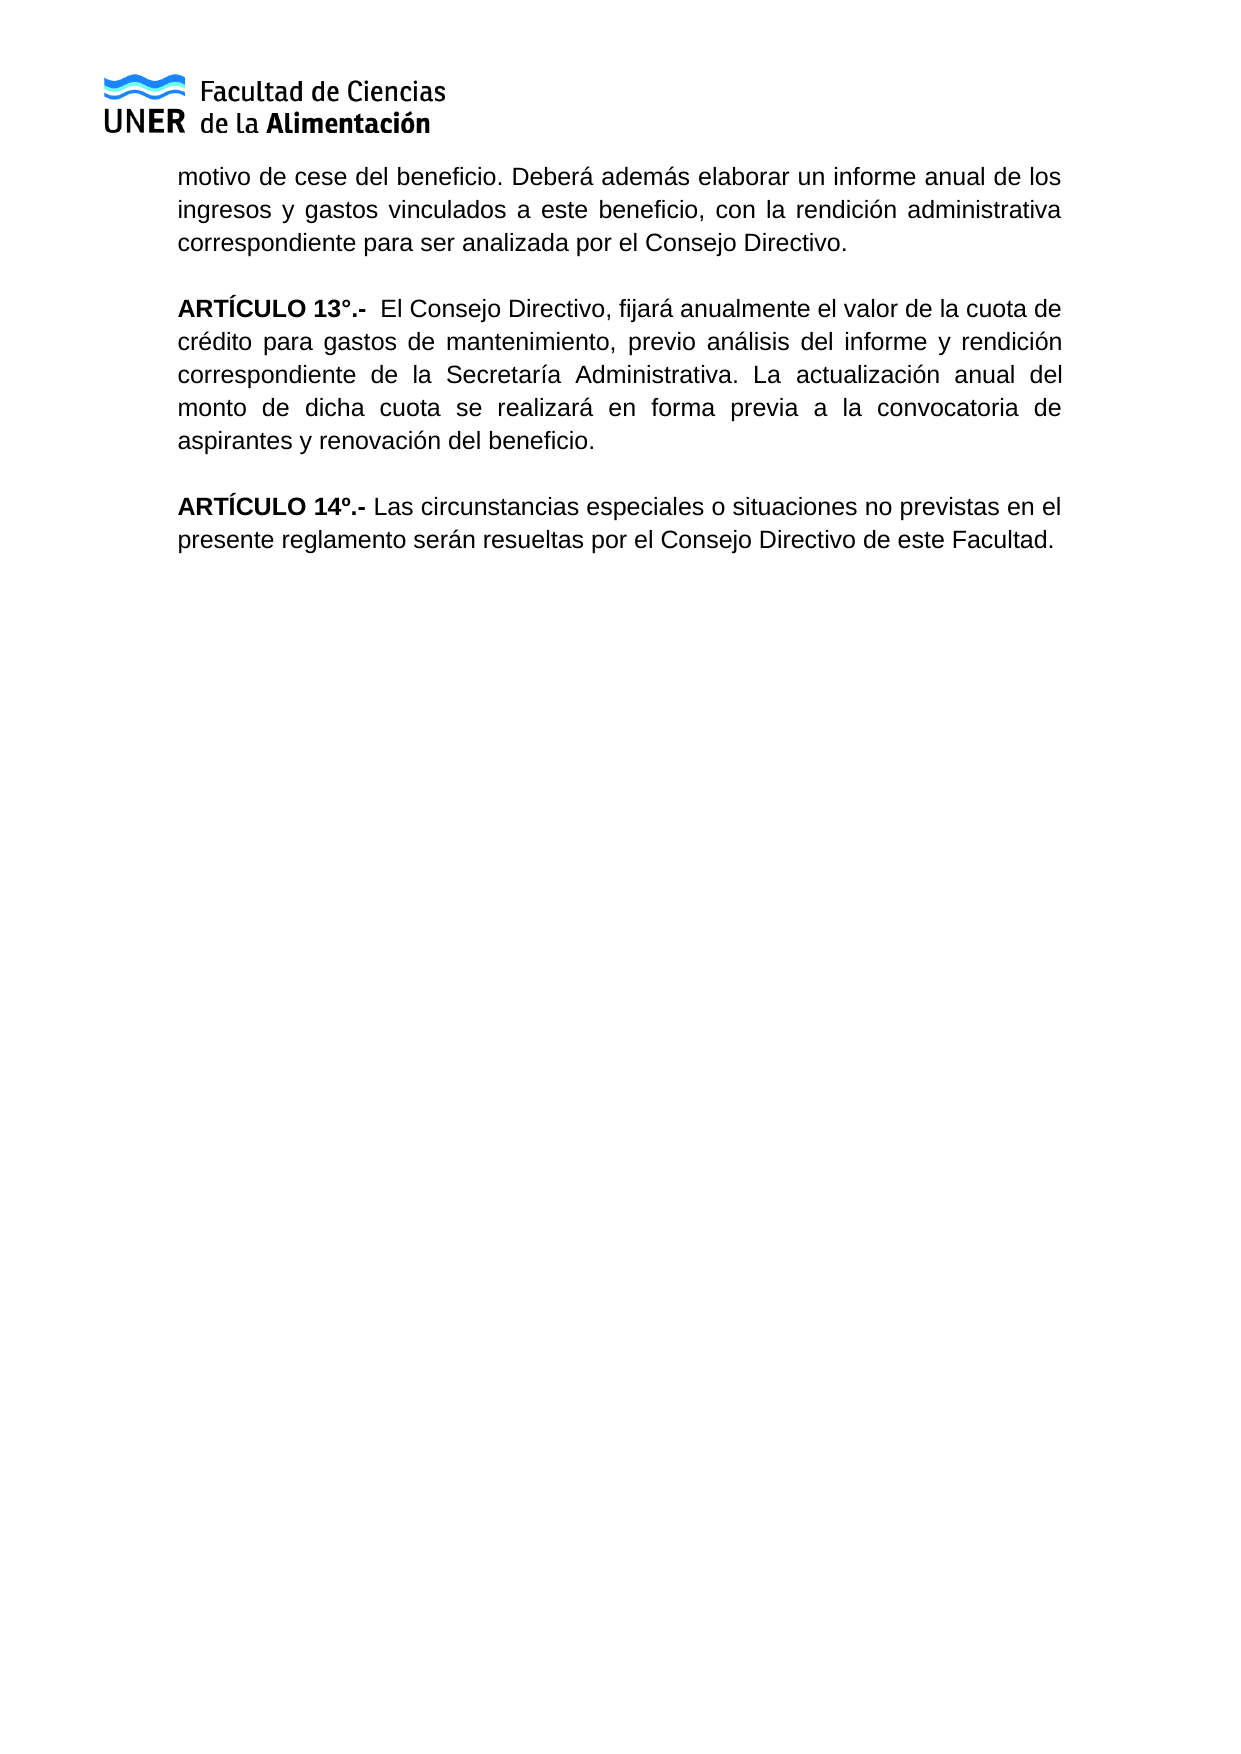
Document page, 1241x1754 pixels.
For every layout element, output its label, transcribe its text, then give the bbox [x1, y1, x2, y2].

text ARTÍCULO 14º.- Las circunstancias especiales o situaciones no previstas en el presente reglamento serán resueltas por el Consejo Directivo de este Facultad. [177, 492, 1063, 554]
text ARTÍCULO 13°.- El Consejo Directivo, fijará anualmente el valor de la cuota de crédito para gastos de mantenimiento, previo análisis del informe y rendición correspondiente de la Secretaría Administrativa. La actualización anual del monto de dicha cuota se realizará en forma previa a la convocatoria de aspirantes y renovación del beneficio. [177, 294, 1063, 454]
picture [104, 74, 446, 133]
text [177, 162, 1063, 256]
